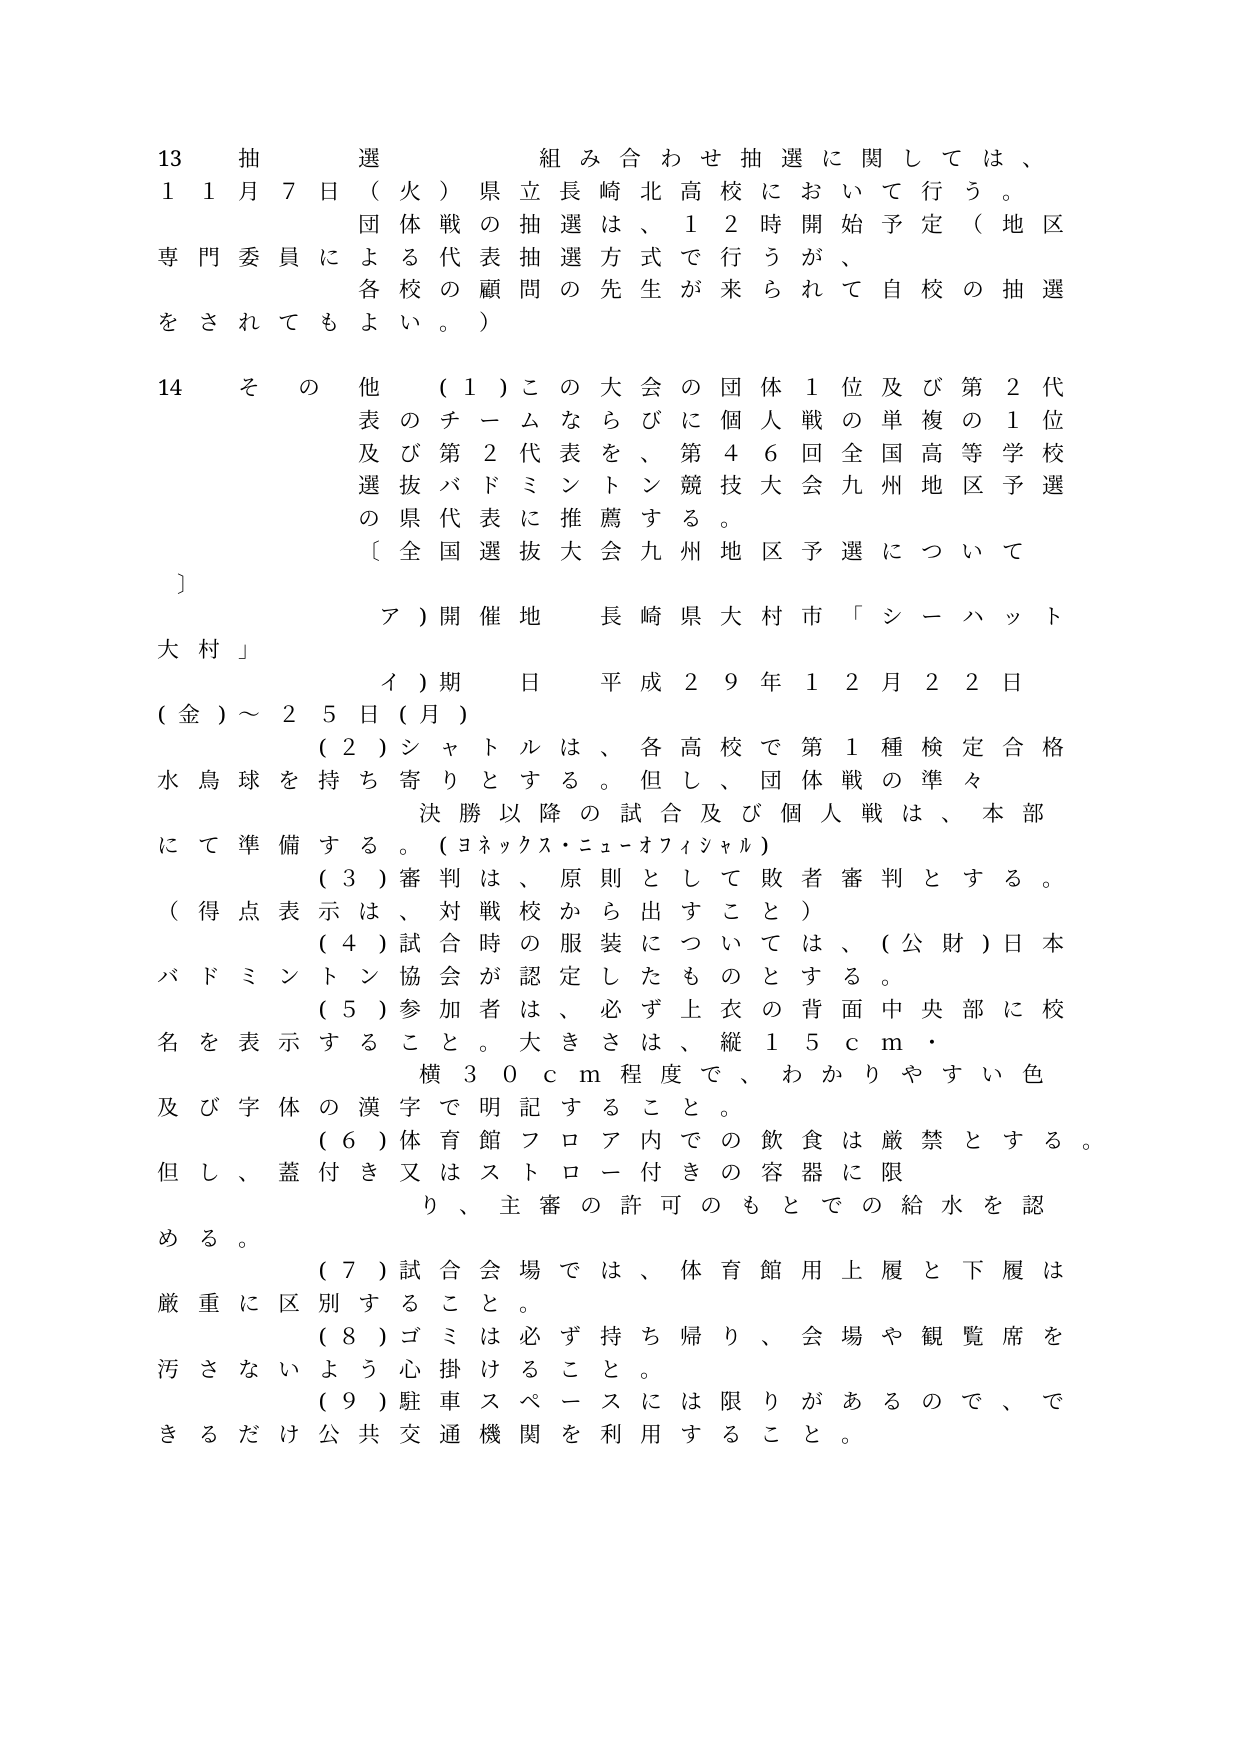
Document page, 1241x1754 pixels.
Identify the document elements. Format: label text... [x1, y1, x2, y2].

text 14 そ の 他 (１) この大会の団体１位及び第２代表のチームならびに個人戦の単複の１位及び第２代表を、第４６回全国高等学校選抜バドミントン競技大会九州地区予選の県代表に推薦する。 [158, 370, 1082, 533]
text 13 抽 選 組み合わせ抽選に関しては、１１月７日（火）県立長崎北高校において行う。 [158, 141, 1082, 206]
text (４) 試合時の服装については、(公財)日本バドミントン協会が認定したものとする。 [158, 926, 1082, 991]
text イ) 期 日 平成２９年１２月２２日(金)～２５日(月) [158, 664, 1082, 730]
text 〔全国選抜大会九州地区予選について 〕 [158, 533, 1082, 599]
text (３) 審判は、原則として敗者審判とする。（得点表示は、対戦校から出すこと） [158, 861, 1082, 926]
text (６) 体育館フロア内での飲食は厳禁とする。但し、蓋付き又はストロー付きの容器に限 [158, 1122, 1082, 1188]
text (７) 試合会場では、体育館用上履と下履は厳重に区別すること。 [158, 1253, 1082, 1318]
text 横３０ｃｍ程度で、わかりやすい色及び字体の漢字で明記すること。 [158, 1057, 1082, 1122]
text 決勝以降の試合及び個人戦は、本部にて準備する。(ﾖﾈｯｸｽ･ﾆｭｰｵﾌｨｼｬﾙ) [158, 795, 1082, 861]
text (８) ゴミは必ず持ち帰り、会場や観覧席を汚さないよう心掛けること。 [158, 1318, 1082, 1384]
text 各校の顧問の先生が来られて自校の抽選をされてもよい。） [158, 272, 1082, 337]
text (９) 駐車スペースには限りがあるので、できるだけ公共交通機関を利用すること。 [158, 1384, 1082, 1449]
text り、主審の許可のもとでの給水を認める。 [158, 1188, 1082, 1253]
text ア) 開催地 長崎県大村市「シーハット大村」 [158, 599, 1082, 664]
text 団体戦の抽選は、１２時開始予定（地区専門委員による代表抽選方式で行うが、 [158, 206, 1082, 272]
text (５) 参加者は、必ず上衣の背面中央部に校名を表示すること。大きさは、縦１５ｃｍ・ [158, 991, 1082, 1057]
text (２) シャトルは、各高校で第１種検定合格水鳥球を持ち寄りとする。但し、団体戦の準々 [158, 730, 1082, 795]
